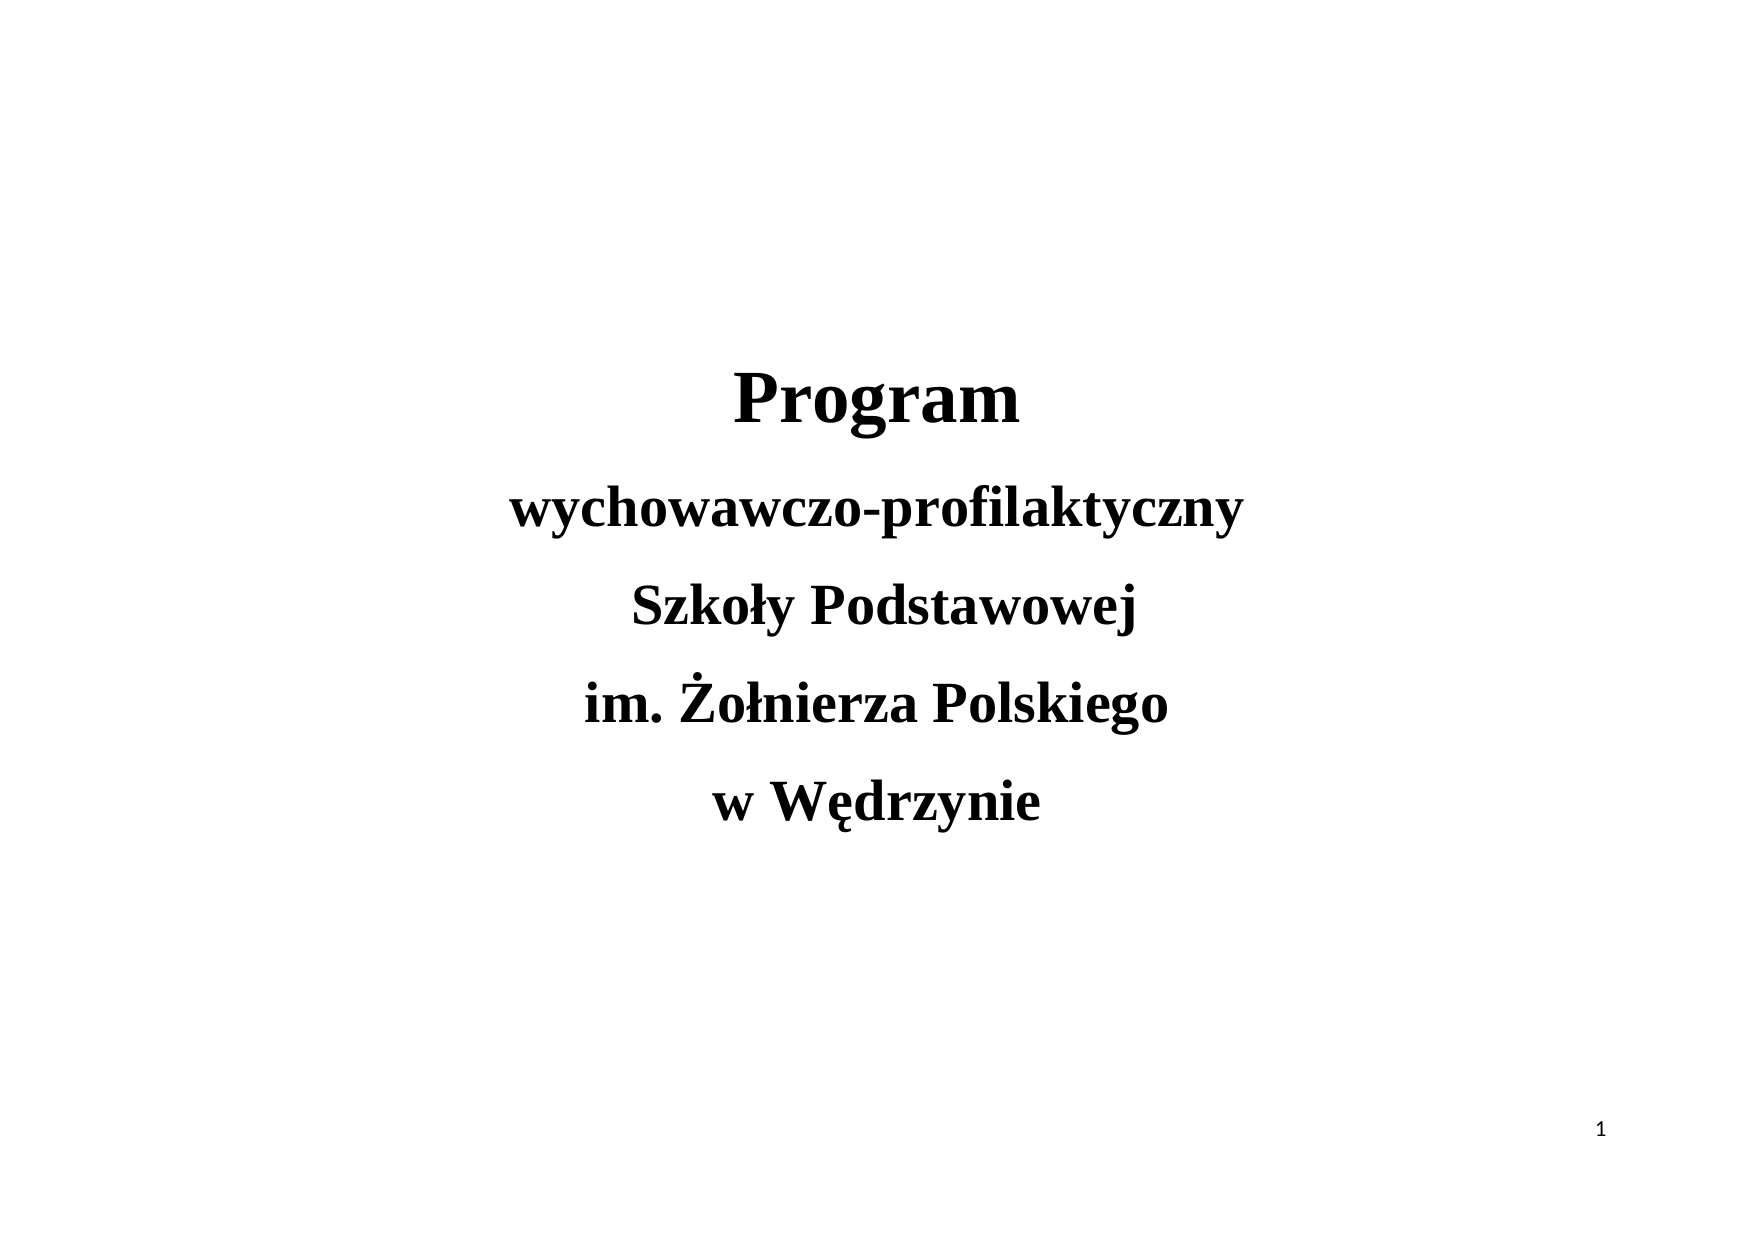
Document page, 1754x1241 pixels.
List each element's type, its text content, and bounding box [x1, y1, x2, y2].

text Program [148, 352, 1606, 439]
text im. Żołnierza Polskiego [148, 668, 1606, 735]
text wychowawczo-profilaktyczny [148, 472, 1606, 539]
text w Wędrzynie [148, 766, 1606, 833]
text Szkoły Podstawowej [148, 570, 1606, 637]
